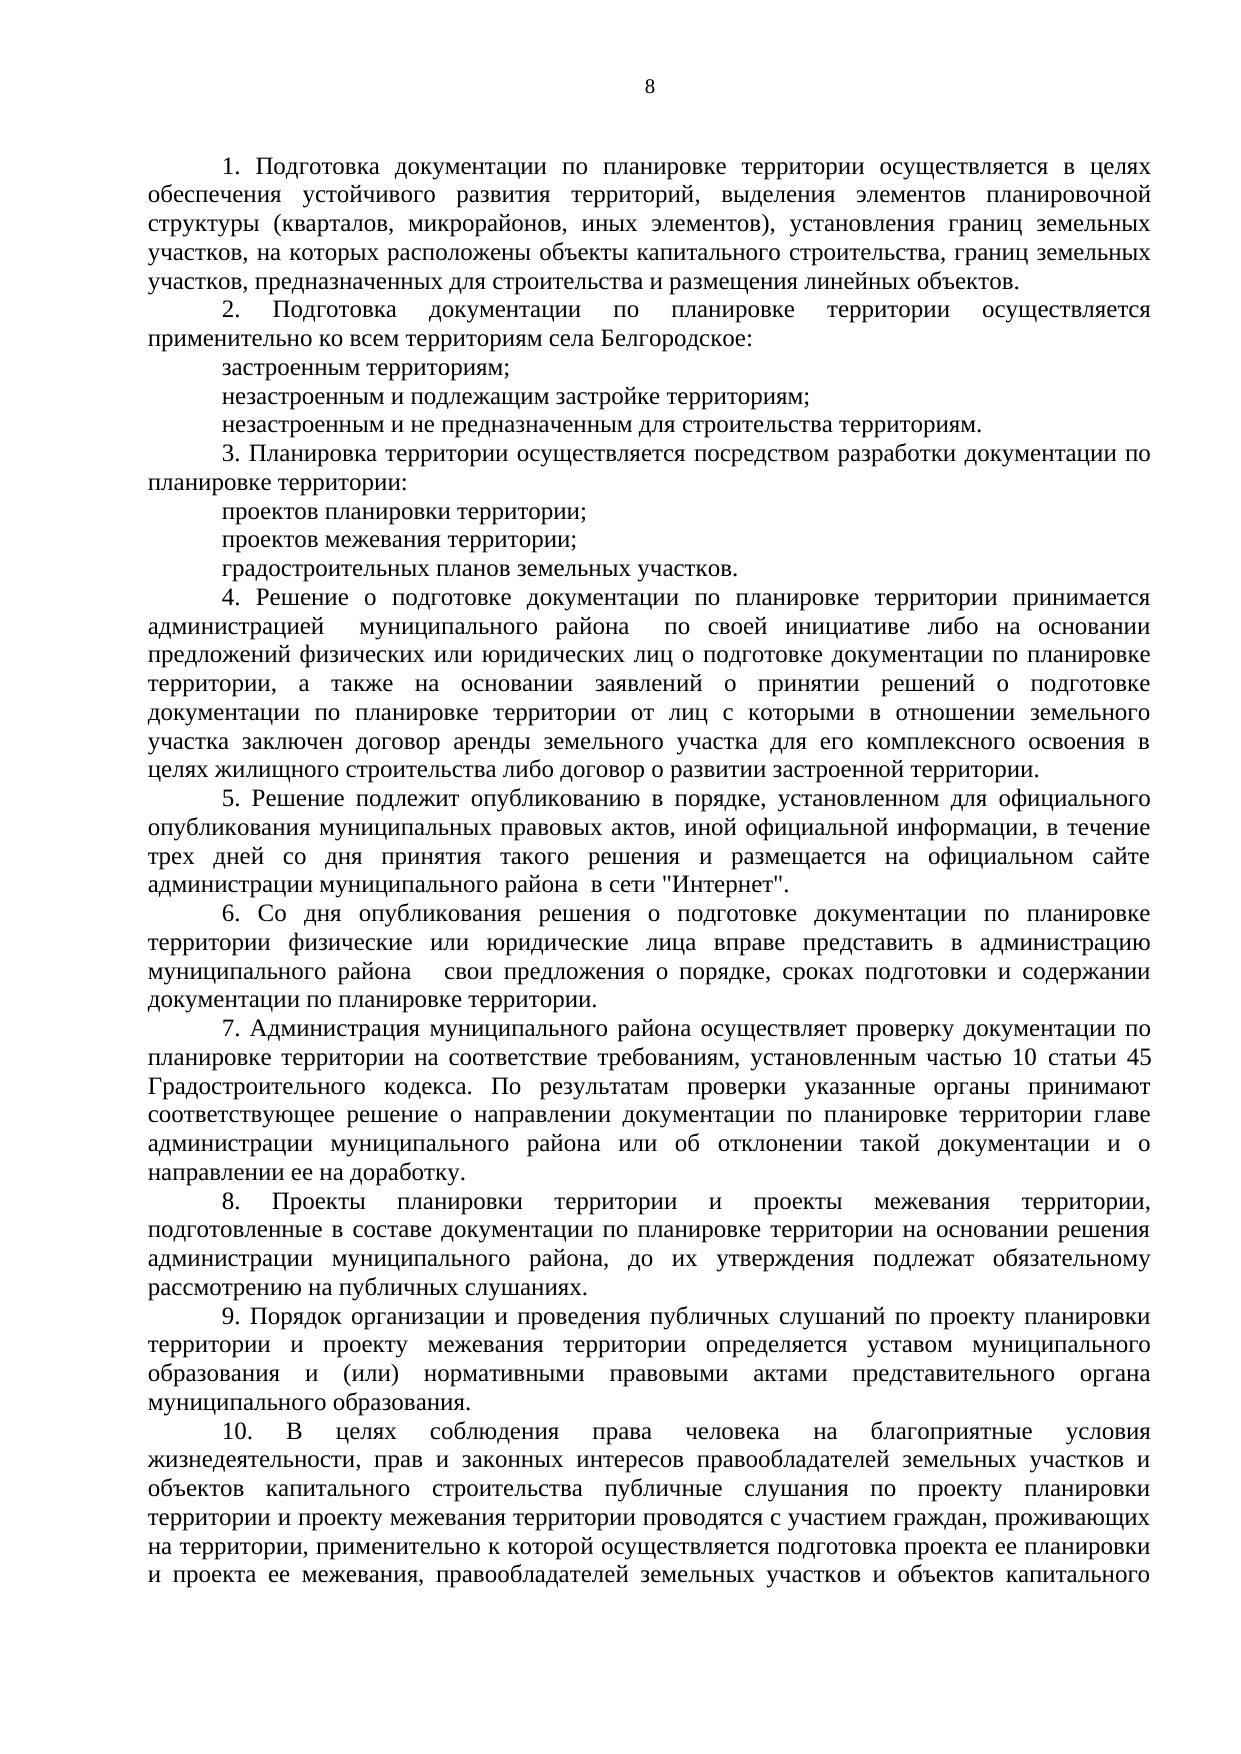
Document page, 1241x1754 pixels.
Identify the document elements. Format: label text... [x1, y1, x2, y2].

text 4. Решение о подготовке документации по планировке территории принимается администрацией муниципального района по своей инициативе либо на основании предложений физических или юридических лиц о подготовке документации по планировке территории, а также на основании заявлений о принятии решений о подготовке документации по планировке территории от лиц с которыми в отношении земельного участка заключен договор аренды земельного участка для его комплексного освоения в целях жилищного строительства либо договор о развитии застроенной территории. [148, 582, 1152, 783]
text 5. Решение подлежит опубликованию в порядке, установленном для официального опубликования муниципальных правовых актов, иной официальной информации, в течение трех дней со дня принятия такого решения и размещается на официальном сайте администрации муниципального района в сети "Интернет". [148, 783, 1152, 898]
text застроенным территориям; [148, 352, 1152, 381]
text незастроенным и не предназначенным для строительства территориям. [148, 409, 1152, 438]
text 3. Планировка территории осуществляется посредством разработки документации по планировке территории: [148, 438, 1152, 496]
text 2. Подготовка документации по планировке территории осуществляется применительно ко всем территориям села Белгородское: [148, 294, 1152, 352]
text 8. Проекты планировки территории и проекты межевания территории, подготовленные в составе документации по планировке территории на основании решения администрации муниципального района, до их утверждения подлежат обязательному рассмотрению на публичных слушаниях. [148, 1186, 1152, 1301]
text 9. Порядок организации и проведения публичных слушаний по проекту планировки территории и проекту межевания территории определяется уставом муниципального образования и (или) нормативными правовыми актами представительного органа муниципального образования. [148, 1301, 1152, 1416]
text проектов межевания территории; [148, 524, 1152, 553]
text проектов планировки территории; [148, 496, 1152, 524]
text незастроенным и подлежащим застройке территориям; [148, 381, 1152, 409]
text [148, 1416, 1152, 1588]
text 6. Со дня опубликования решения о подготовке документации по планировке территории физические или юридические лица вправе представить в администрацию муниципального района свои предложения о порядке, сроках подготовки и содержании документации по планировке территории. [148, 898, 1152, 1013]
text градостроительных планов земельных участков. [148, 553, 1152, 582]
text 7. Администрация муниципального района осуществляет проверку документации по планировке территории на соответствие требованиям, установленным частью 10 статьи 45 Градостроительного кодекса. По результатам проверки указанные органы принимают соответствующее решение о направлении документации по планировке территории главе администрации муниципального района или об отклонении такой документации и о направлении ее на доработку. [148, 1013, 1152, 1186]
text 1. Подготовка документации по планировке территории осуществляется в целях обеспечения устойчивого развития территорий, выделения элементов планировочной структуры (кварталов, микрорайонов, иных элементов), установления границ земельных участков, на которых расположены объекты капитального строительства, границ земельных участков, предназначенных для строительства и размещения линейных объектов. [148, 151, 1152, 294]
